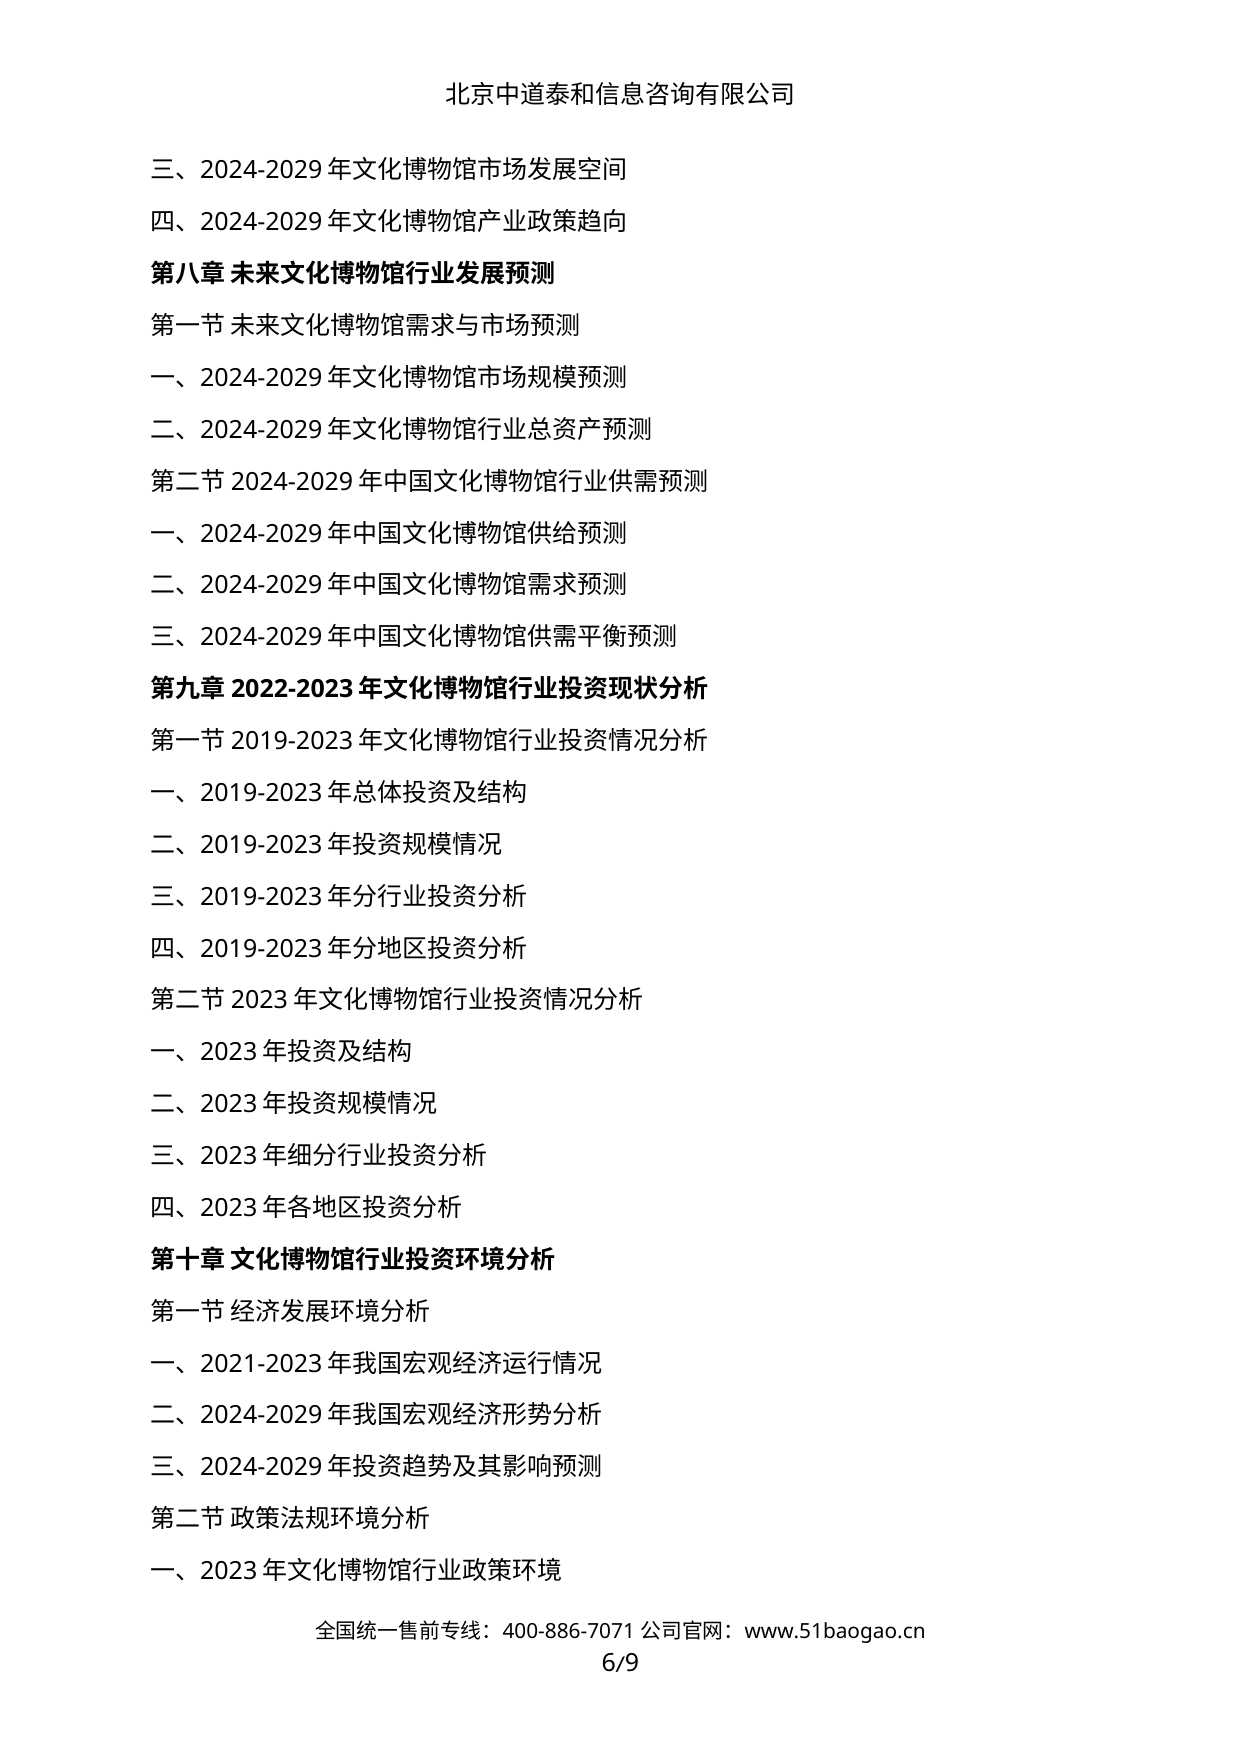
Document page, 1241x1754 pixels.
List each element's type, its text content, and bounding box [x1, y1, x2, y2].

text 二、2024-2029年文化博物馆行业总资产预测 [150, 409, 1090, 446]
text 三、2024-2029年文化博物馆市场发展空间 [150, 150, 1090, 186]
text 第一节 未来文化博物馆需求与市场预测 [150, 306, 1090, 342]
text 第二节 2024-2029年中国文化博物馆行业供需预测 [150, 461, 1090, 497]
text 四、2019-2023年分地区投资分析 [150, 928, 1090, 964]
text 第一节 2019-2023年文化博物馆行业投资情况分析 [150, 721, 1090, 757]
text 一、2023年投资及结构 [150, 1032, 1090, 1068]
text 一、2019-2023年总体投资及结构 [150, 772, 1090, 809]
text 一、2021-2023年我国宏观经济运行情况 [150, 1343, 1090, 1379]
text 第九章 2022-2023年文化博物馆行业投资现状分析 [150, 669, 1090, 705]
text 一、2024-2029年中国文化博物馆供给预测 [150, 513, 1090, 549]
text 二、2024-2029年中国文化博物馆需求预测 [150, 565, 1090, 601]
text 四、2023年各地区投资分析 [150, 1187, 1090, 1224]
text 二、2019-2023年投资规模情况 [150, 824, 1090, 861]
text 第二节 政策法规环境分析 [150, 1499, 1090, 1535]
text 一、2024-2029年文化博物馆市场规模预测 [150, 357, 1090, 394]
text 二、2023年投资规模情况 [150, 1084, 1090, 1120]
text 一、2023年文化博物馆行业政策环境 [150, 1551, 1090, 1587]
text 三、2024-2029年投资趋势及其影响预测 [150, 1447, 1090, 1483]
text 四、2024-2029年文化博物馆产业政策趋向 [150, 202, 1090, 238]
text 第十章 文化博物馆行业投资环境分析 [150, 1239, 1090, 1276]
text 三、2023年细分行业投资分析 [150, 1136, 1090, 1172]
text 第一节 经济发展环境分析 [150, 1291, 1090, 1327]
text 二、2024-2029年我国宏观经济形势分析 [150, 1395, 1090, 1431]
text 第八章 未来文化博物馆行业发展预测 [150, 254, 1090, 290]
text 第二节 2023年文化博物馆行业投资情况分析 [150, 980, 1090, 1016]
text 三、2024-2029年中国文化博物馆供需平衡预测 [150, 617, 1090, 653]
text 三、2019-2023年分行业投资分析 [150, 876, 1090, 912]
